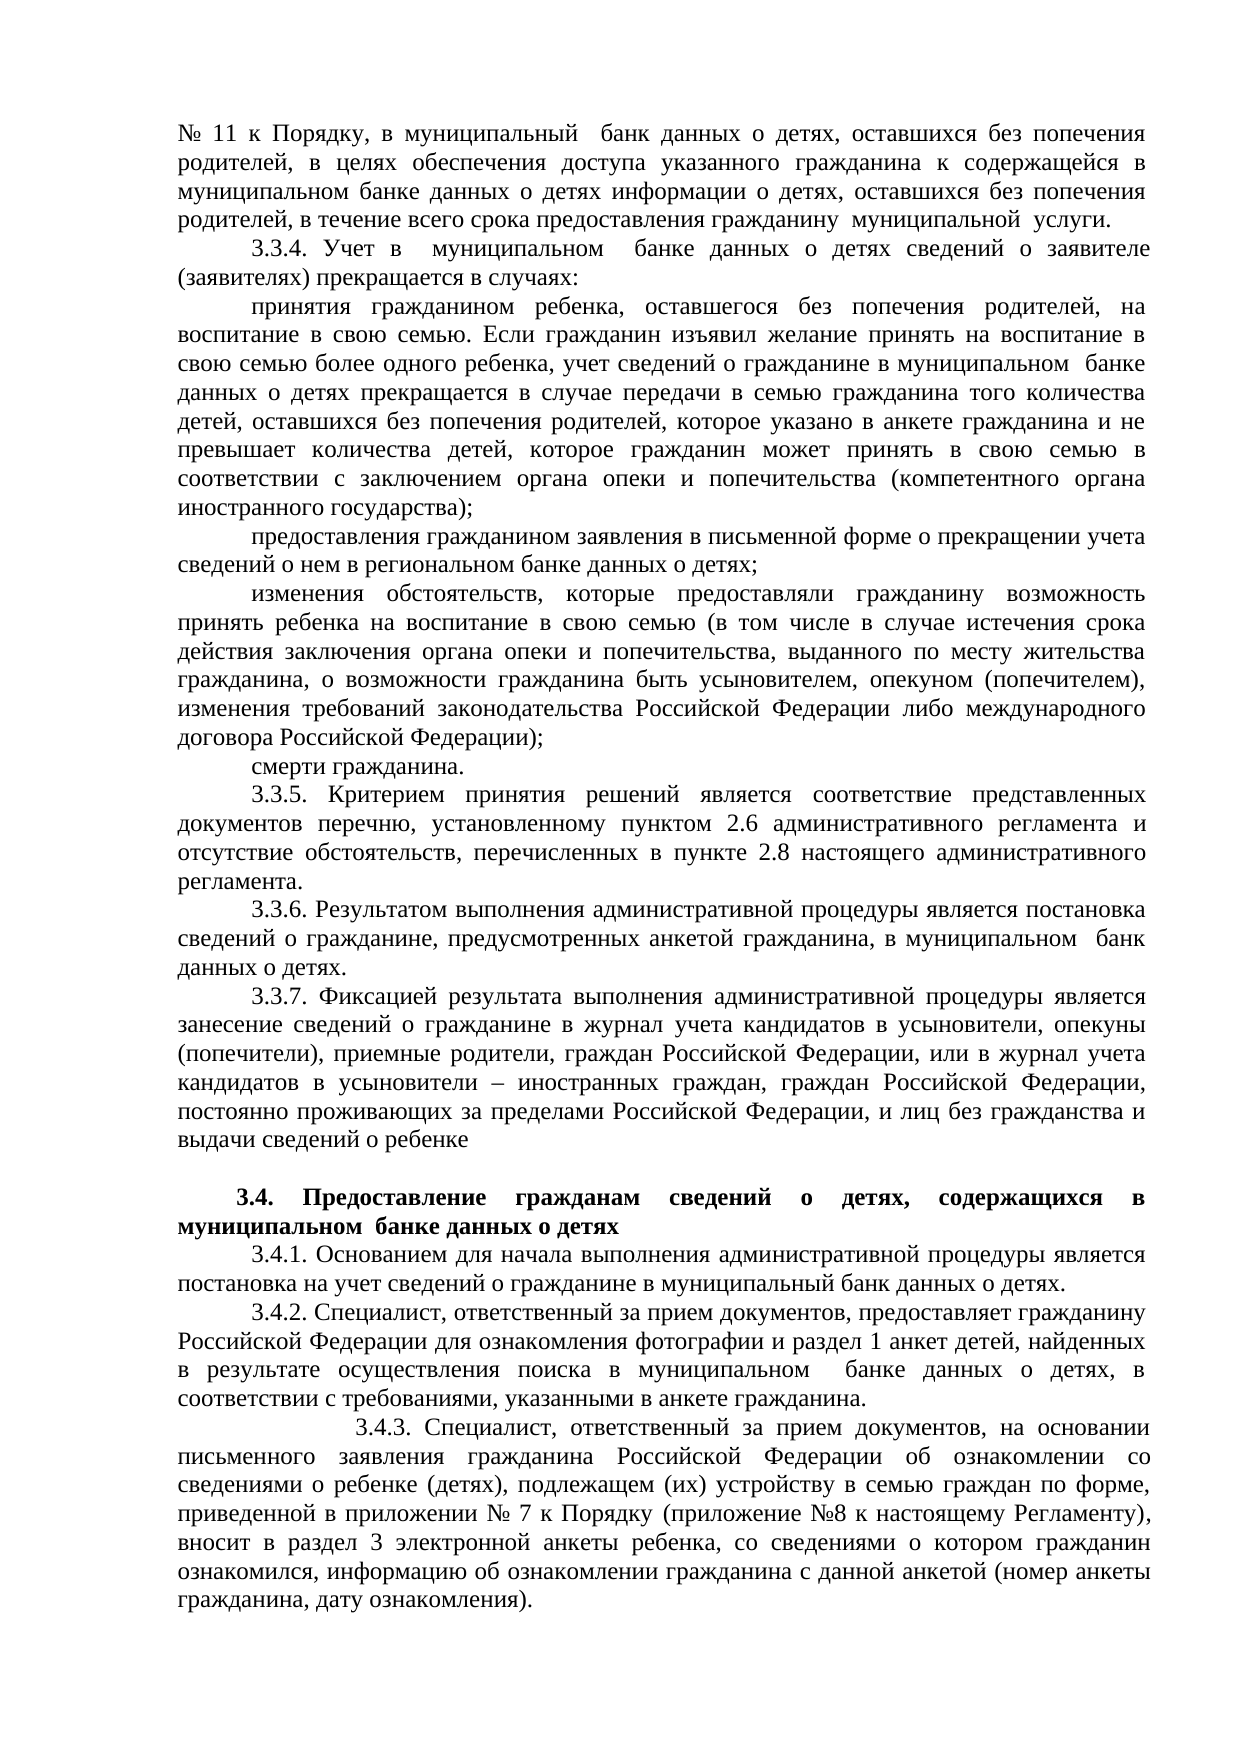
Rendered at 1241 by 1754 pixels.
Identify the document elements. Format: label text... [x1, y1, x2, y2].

text 3.4.3. Специалист, ответственный за прием документов, на основании письменного заявления гражданина Российской Федерации об ознакомлении со сведениями о ребенке (детях), подлежащем (их) устройству в семью граждан по форме, приведенной в приложении № 7 к Порядку (приложение №8 к настоящему Регламенту), вносит в раздел 3 электронной анкеты ребенка, со сведениями о котором гражданин ознакомился, информацию об ознакомлении гражданина с данной анкетой (номер анкеты гражданина, дату ознакомления). [177, 1412, 1152, 1613]
text 3.4. Предоставление гражданам сведений о детях, содержащихся в муниципальном банке данных о детях [177, 1182, 1147, 1239]
text смерти гражданина. [177, 751, 1147, 779]
text 3.3.7. Фиксацией результата выполнения административной процедуры является занесение сведений о гражданине в журнал учета кандидатов в усыновители, опекуны (попечители), приемные родители, граждан Российской Федерации, или в журнал учета кандидатов в усыновители – иностранных граждан, граждан Российской Федерации, постоянно проживающих за пределами Российской Федерации, и лиц без гражданства и выдачи сведений о ребенке [177, 981, 1147, 1153]
text 3.3.5. Критерием принятия решений является соответствие представленных документов перечню, установленному пунктом 2.6 административного регламента и отсутствие обстоятельств, перечисленных в пункте 2.8 настоящего административного регламента. [177, 779, 1147, 894]
text 3.4.1. Основанием для начала выполнения административной процедуры является постановка на учет сведений о гражданине в муниципальный банк данных о детях. [177, 1239, 1147, 1297]
text принятия гражданином ребенка, оставшегося без попечения родителей, на воспитание в свою семью. Если гражданин изъявил желание принять на воспитание в свою семью более одного ребенка, учет сведений о гражданине в муниципальном банке данных о детях прекращается в случае передачи в семью гражданина того количества детей, оставшихся без попечения родителей, которое указано в анкете гражданина и не превышает количества детей, которое гражданин может принять в свою семью в соответствии с заключением органа опеки и попечительства (компетентного органа иностранного государства); [177, 291, 1147, 521]
text предоставления гражданином заявления в письменной форме о прекращении учета сведений о нем в региональном банке данных о детях; [177, 521, 1147, 578]
text 3.4.2. Специалист, ответственный за прием документов, предоставляет гражданину Российской Федерации для ознакомления фотографии и раздел 1 анкет детей, найденных в результате осуществления поиска в муниципальном банке данных о детях, в соответствии с требованиями, указанными в анкете гражданина. [177, 1297, 1147, 1412]
text 3.3.6. Результатом выполнения административной процедуры является постановка сведений о гражданине, предусмотренных анкетой гражданина, в муниципальном банк данных о детях. [177, 894, 1147, 981]
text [177, 118, 1147, 233]
text изменения обстоятельств, которые предоставляли гражданину возможность принять ребенка на воспитание в свою семью (в том числе в случае истечения срока действия заключения органа опеки и попечительства, выданного по месту жительства гражданина, о возможности гражданина быть усыновителем, опекуном (попечителем), изменения требований законодательства Российской Федерации либо международного договора Российской Федерации); [177, 578, 1147, 751]
text 3.3.4. Учет в муниципальном банке данных о детях сведений о заявителе (заявителях) прекращается в случаях: [177, 233, 1152, 291]
